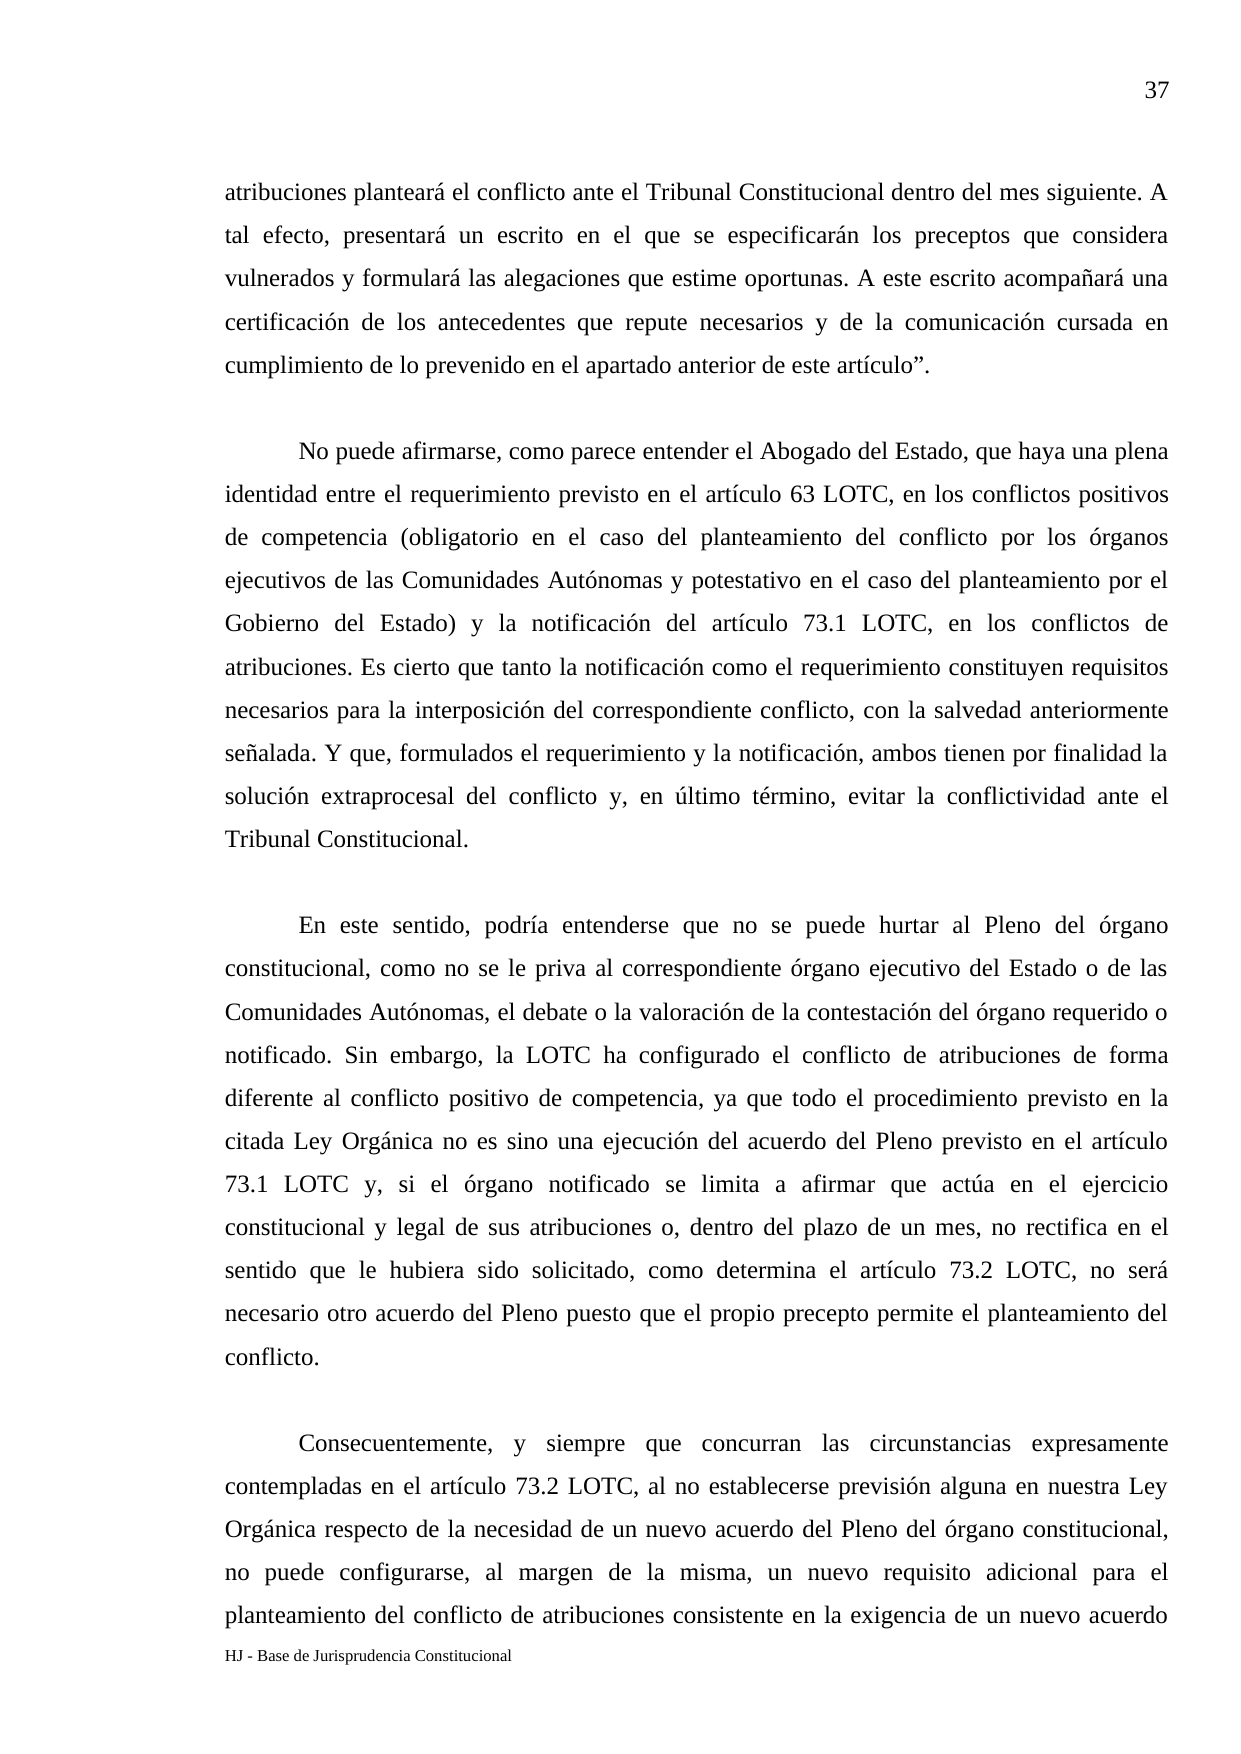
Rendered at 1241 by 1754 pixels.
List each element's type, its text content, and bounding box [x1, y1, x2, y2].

text No puede afirmarse, como parece entender el Abogado del Estado, que haya una plena identidad entre el requerimiento previsto en el artículo 63 LOTC, en los conflictos positivos de competencia (obligatorio en el caso del planteamiento del conflicto por los órganos ejecutivos de las Comunidades Autónomas y potestativo en el caso del planteamiento por el Gobierno del Estado) y la notificación del artículo 73.1 LOTC, en los conflictos de atribuciones. Es cierto que tanto la notificación como el requerimiento constituyen requisitos necesarios para la interposición del correspondiente conflicto, con la salvedad anteriormente señalada. Y que, formulados el requerimiento y la notificación, ambos tienen por finalidad la solución extraprocesal del conflicto y, en último término, evitar la conflictividad ante el Tribunal Constitucional. [224, 436, 1169, 853]
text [224, 1428, 1169, 1629]
text En este sentido, podría entenderse que no se puede hurtar al Pleno del órgano constitucional, como no se le priva al correspondiente órgano ejecutivo del Estado o de las Comunidades Autónomas, el debate o la valoración de la contestación del órgano requerido o notificado. Sin embargo, la LOTC ha configurado el conflicto de atribuciones de forma diferente al conflicto positivo de competencia, ya que todo el procedimiento previsto en la citada Ley Orgánica no es sino una ejecución del acuerdo del Pleno previsto en el artículo 73.1 LOTC y, si el órgano notificado se limita a afirmar que actúa en el ejercicio constitucional y legal de sus atribuciones o, dentro del plazo de un mes, no rectifica en el sentido que le hubiera sido solicitado, como determina el artículo 73.2 LOTC, no será necesario otro acuerdo del Pleno puesto que el propio precepto permite el planteamiento del conflicto. [224, 910, 1169, 1370]
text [224, 177, 1169, 378]
